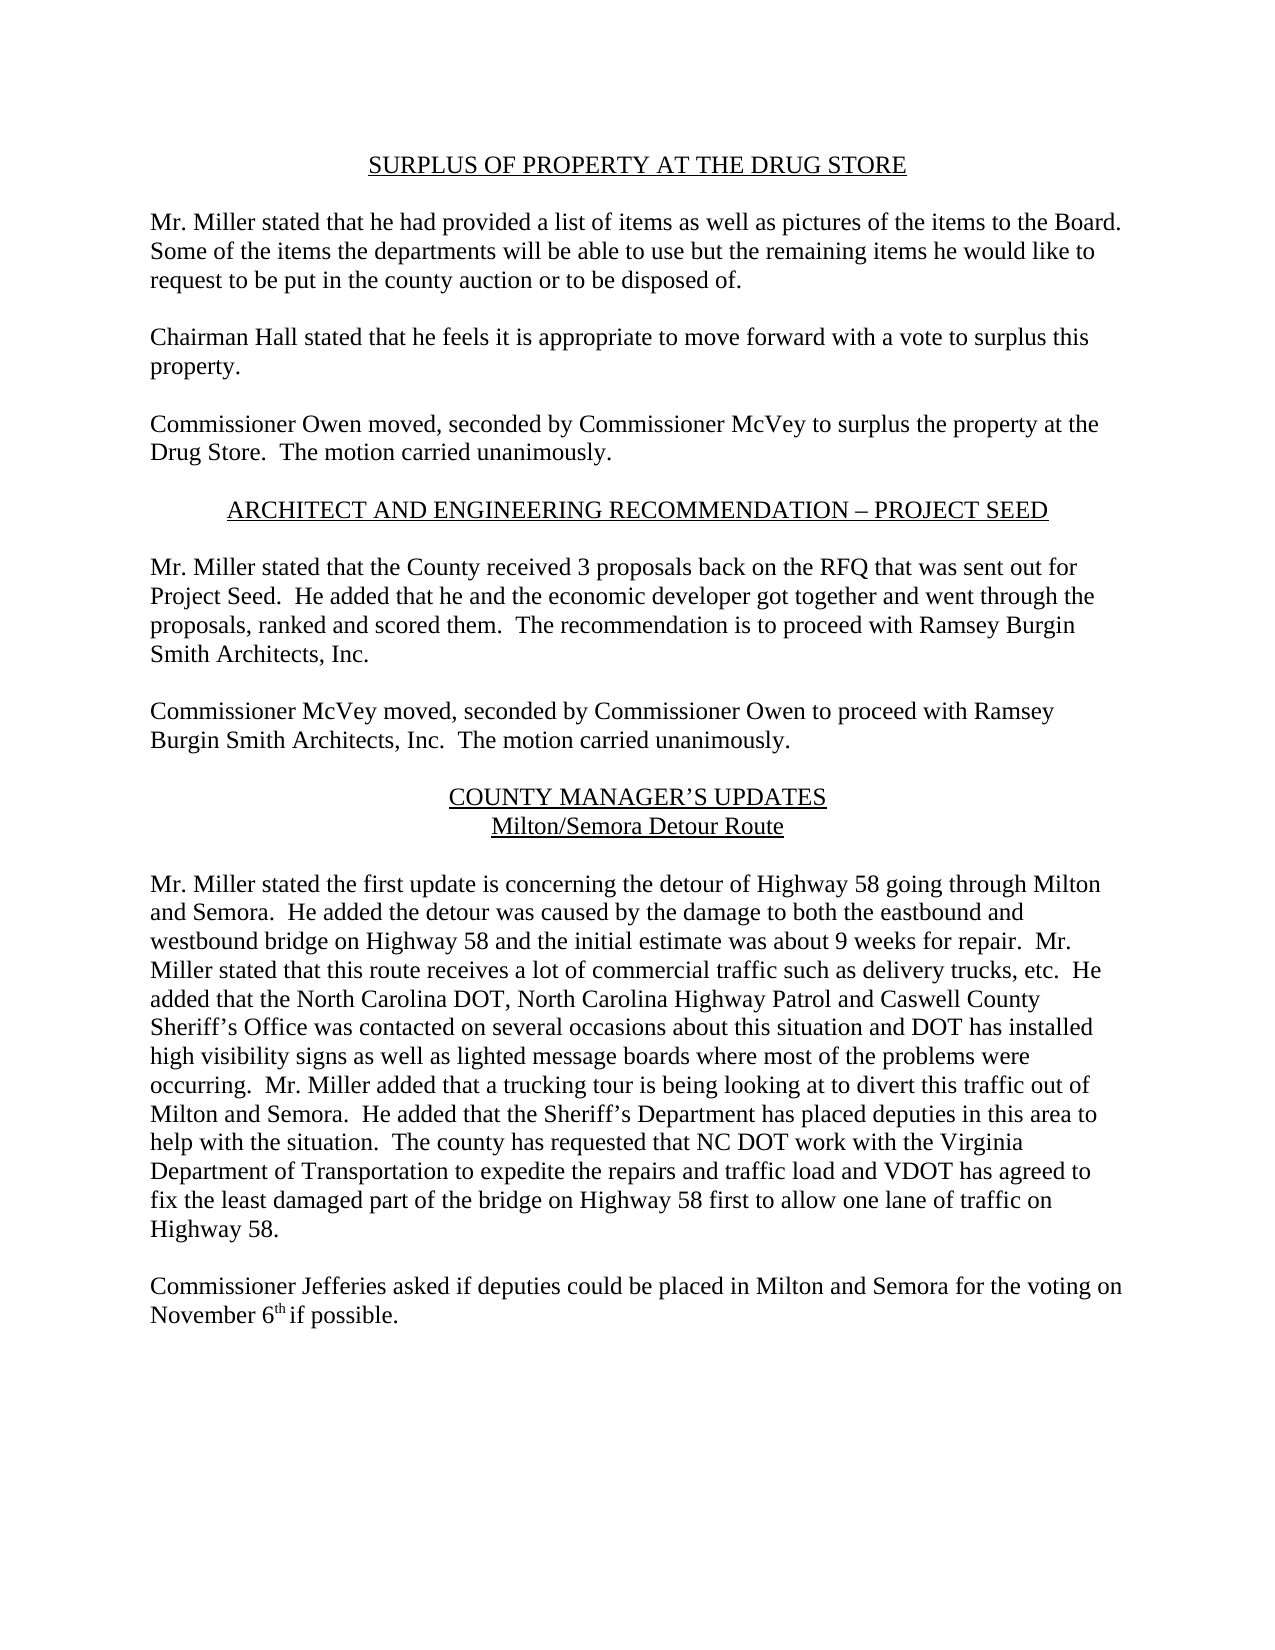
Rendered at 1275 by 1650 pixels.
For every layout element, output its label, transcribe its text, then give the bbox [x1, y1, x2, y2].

list SURPLUS OF PROPERTY AT THE DRUG STORE [150, 150, 1125, 179]
list Commissioner Owen moved, seconded by Commissioner McVey to surplus the property at the Drug Store. The motion carried unanimously. [150, 409, 1125, 466]
list Mr. Miller stated that he had provided a list of items as well as pictures of the items to the Board. Some of the items the departments will be able to use but the remaining items he would like to request to be put in the county auction or to be disposed of. [150, 207, 1125, 294]
list Commissioner Jefferies asked if deputies could be placed in Milton and Semora for the voting on November 6th if possible. [150, 1271, 1125, 1329]
list Milton/Semora Detour Route [150, 811, 1125, 840]
list Chairman Hall stated that he feels it is appropriate to move forward with a vote to surplus this property. [150, 322, 1125, 380]
list COUNTY MANAGER’S UPDATES [150, 782, 1125, 811]
list Mr. Miller stated that the County received 3 proposals back on the RFQ that was sent out for Project Seed. He added that he and the economic developer got together and went through the proposals, ranked and scored them. The recommendation is to proceed with Ramsey Burgin Smith Architects, Inc. [150, 552, 1125, 667]
list Mr. Miller stated the first update is concerning the detour of Highway 58 going through Milton and Semora. He added the detour was caused by the damage to both the eastbound and westbound bridge on Highway 58 and the initial estimate was about 9 weeks for repair. Mr. Miller stated that this route receives a lot of commercial traffic such as delivery trucks, etc. He added that the North Carolina DOT, North Carolina Highway Patrol and Caswell County Sheriff’s Office was contacted on several occasions about this situation and DOT has installed high visibility signs as well as lighted message boards where most of the problems were occurring. Mr. Miller added that a trucking tour is being looking at to divert this traffic out of Milton and Semora. He added that the Sheriff’s Department has placed deputies in this area to help with the situation. The county has requested that NC DOT work with the Virginia Department of Transportation to expedite the repairs and traffic load and VDOT has agreed to fix the least damaged part of the bridge on Highway 58 first to allow one lane of traffic on Highway 58. [150, 869, 1125, 1242]
list Commissioner McVey moved, seconded by Commissioner Owen to proceed with Ramsey Burgin Smith Architects, Inc. The motion carried unanimously. [150, 696, 1125, 754]
list ARCHITECT AND ENGINEERING RECOMMENDATION – PROJECT SEED [150, 495, 1125, 524]
